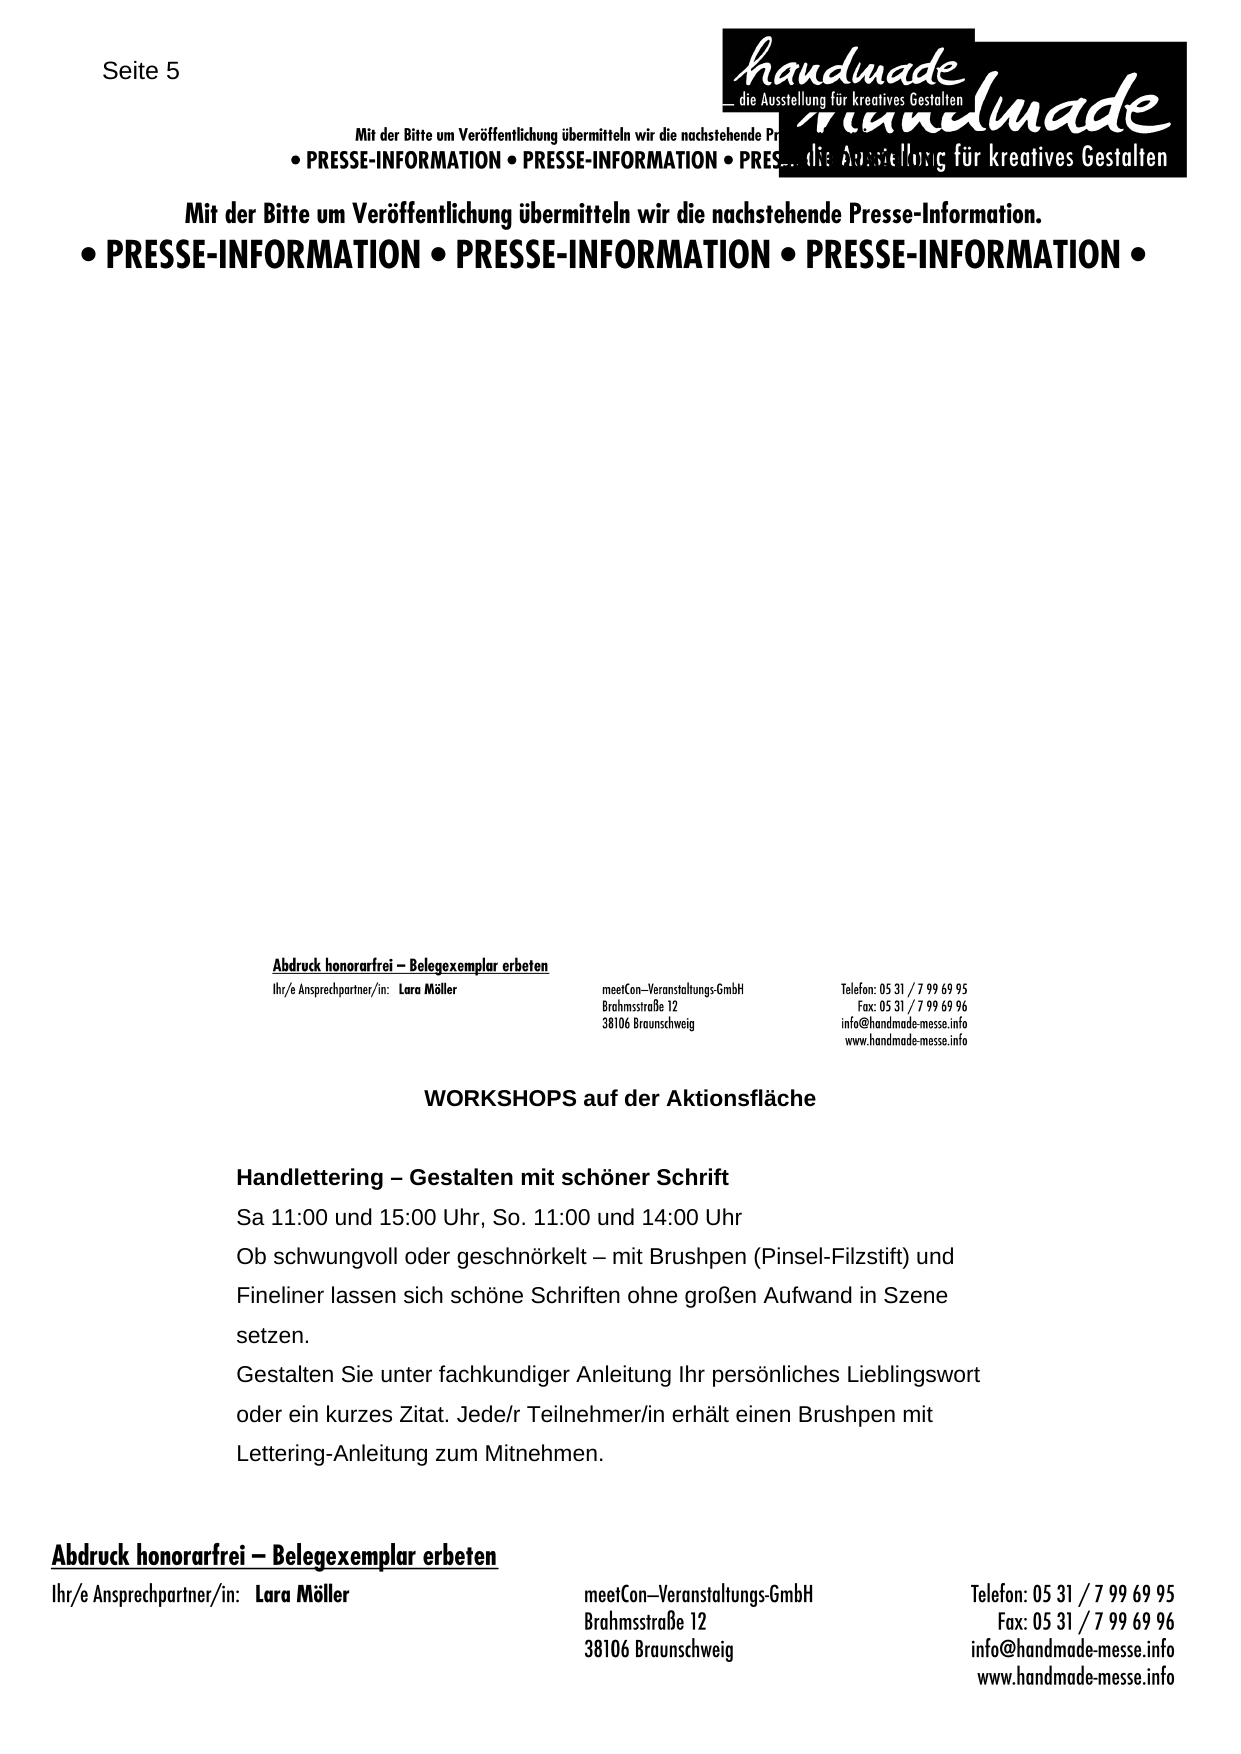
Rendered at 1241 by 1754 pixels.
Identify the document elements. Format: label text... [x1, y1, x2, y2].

picture [0, 0, 1234, 1749]
text Sa 11:00 und 15:00 Uhr, So. 11:00 und 14:00 Uhr [236, 1203, 1004, 1230]
text Gestalten Sie unter fachkundiger Anleitung Ihr persönliches Lieblingswort oder ein kurzes Zitat. Jede/r Teilnehmer/in erhält einen Brushpen mit Lettering-Anleitung zum Mitnehmen. [236, 1361, 1004, 1467]
text Handlettering – Gestalten mit schöner Schrift [236, 1164, 1004, 1190]
text WORKSHOPS auf der Aktionsfläche [236, 1085, 1004, 1111]
text Ob schwungvoll oder geschnörkelt – mit Brushpen (Pinsel-Filzstift) und Fineliner lassen sich schöne Schriften ohne großen Aufwand in Szene setzen. [236, 1243, 1004, 1348]
